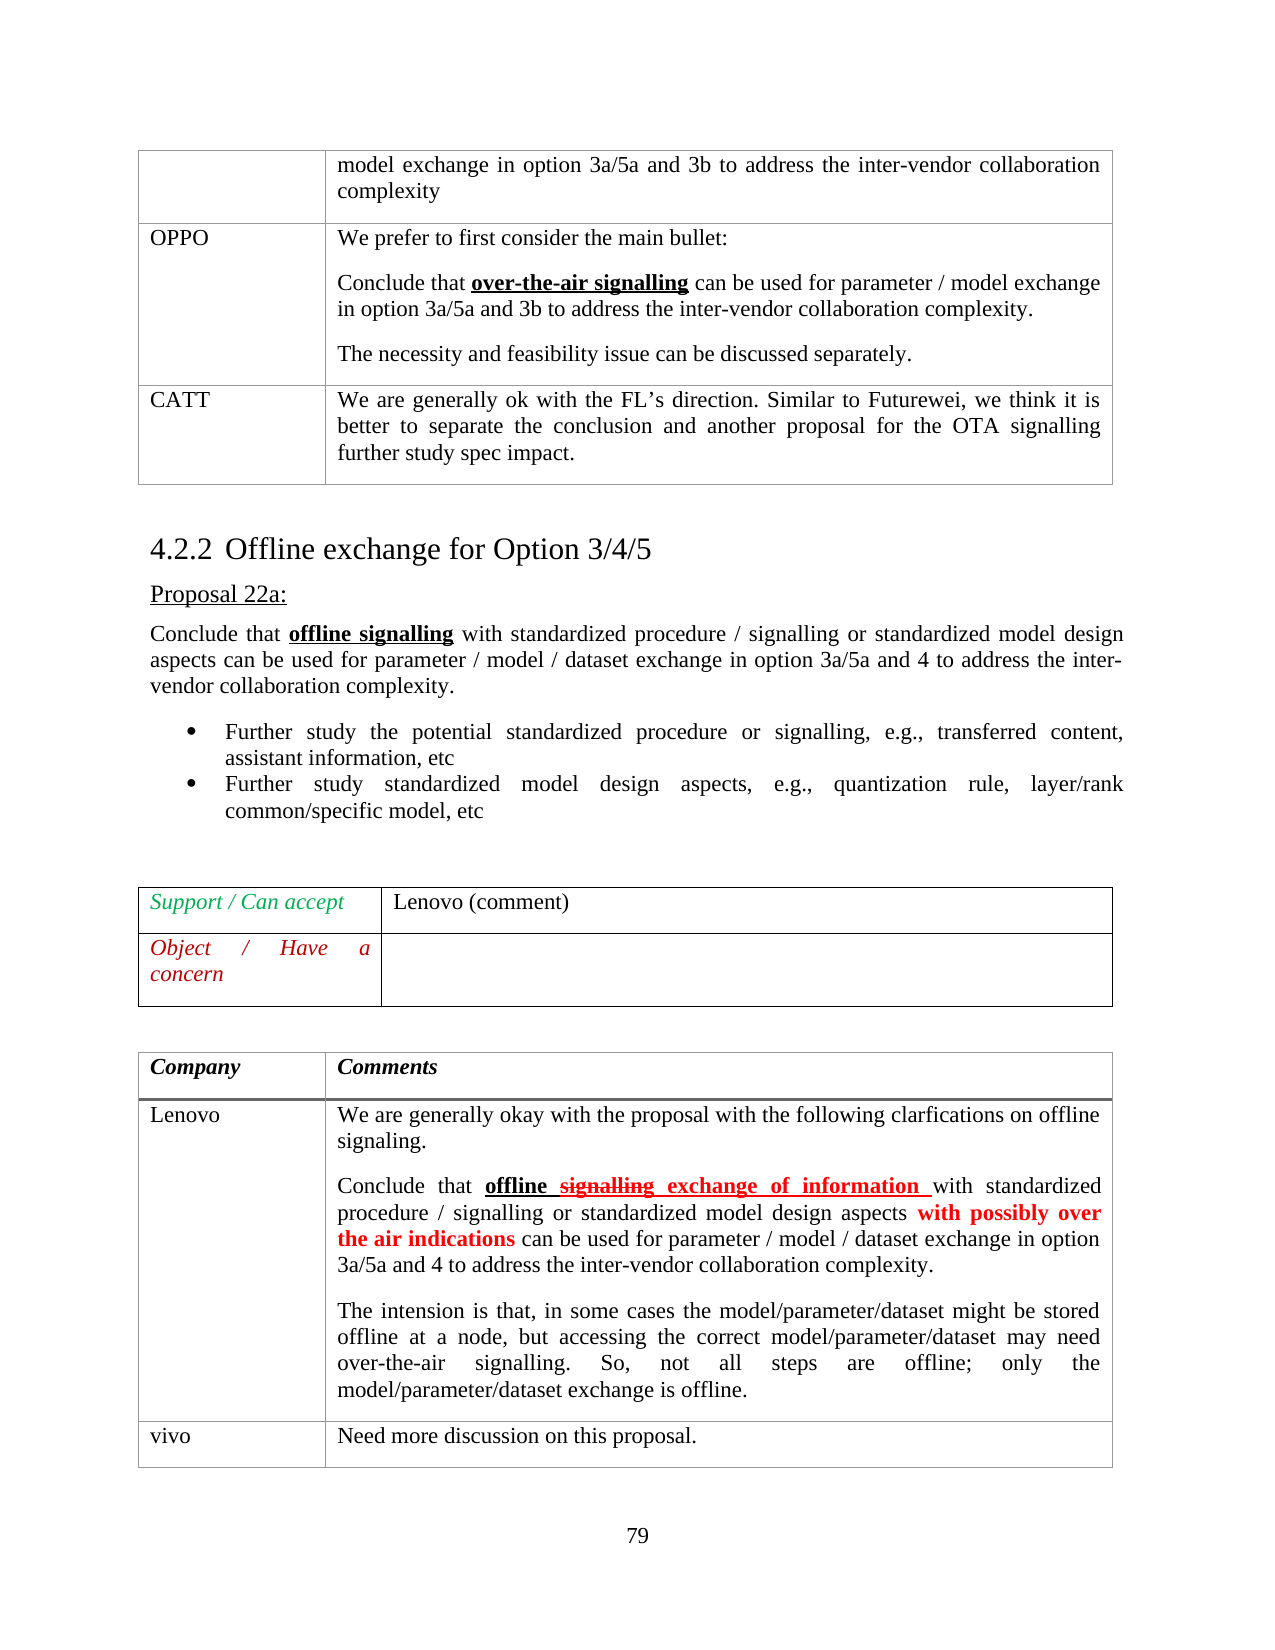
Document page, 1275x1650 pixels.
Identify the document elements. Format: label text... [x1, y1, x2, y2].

list Further study the potential standardized procedure or signalling, e.g., transferred content, assistant information, etc [187, 718, 1125, 770]
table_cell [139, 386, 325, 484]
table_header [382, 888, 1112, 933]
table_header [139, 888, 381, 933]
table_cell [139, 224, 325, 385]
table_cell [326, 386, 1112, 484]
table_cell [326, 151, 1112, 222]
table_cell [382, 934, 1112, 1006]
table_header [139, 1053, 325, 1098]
subtitle Offline exchange for Option 3/4/5 [150, 530, 1125, 566]
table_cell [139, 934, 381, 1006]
text Proposal 22a: [150, 579, 1125, 607]
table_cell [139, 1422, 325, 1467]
list Further study standardized model design aspects, e.g., quantization rule, layer/rank common/specific model, etc [187, 770, 1125, 823]
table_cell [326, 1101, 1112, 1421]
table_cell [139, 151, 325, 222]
text Conclude that offline signalling with standardized procedure / signalling or standardized model design aspects can be used for parameter / model / dataset exchange in option 3a/5a and 4 to address the inter-vendor collaboration complexity. [150, 620, 1125, 699]
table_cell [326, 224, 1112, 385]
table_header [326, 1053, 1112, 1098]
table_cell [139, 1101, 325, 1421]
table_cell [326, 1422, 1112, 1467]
